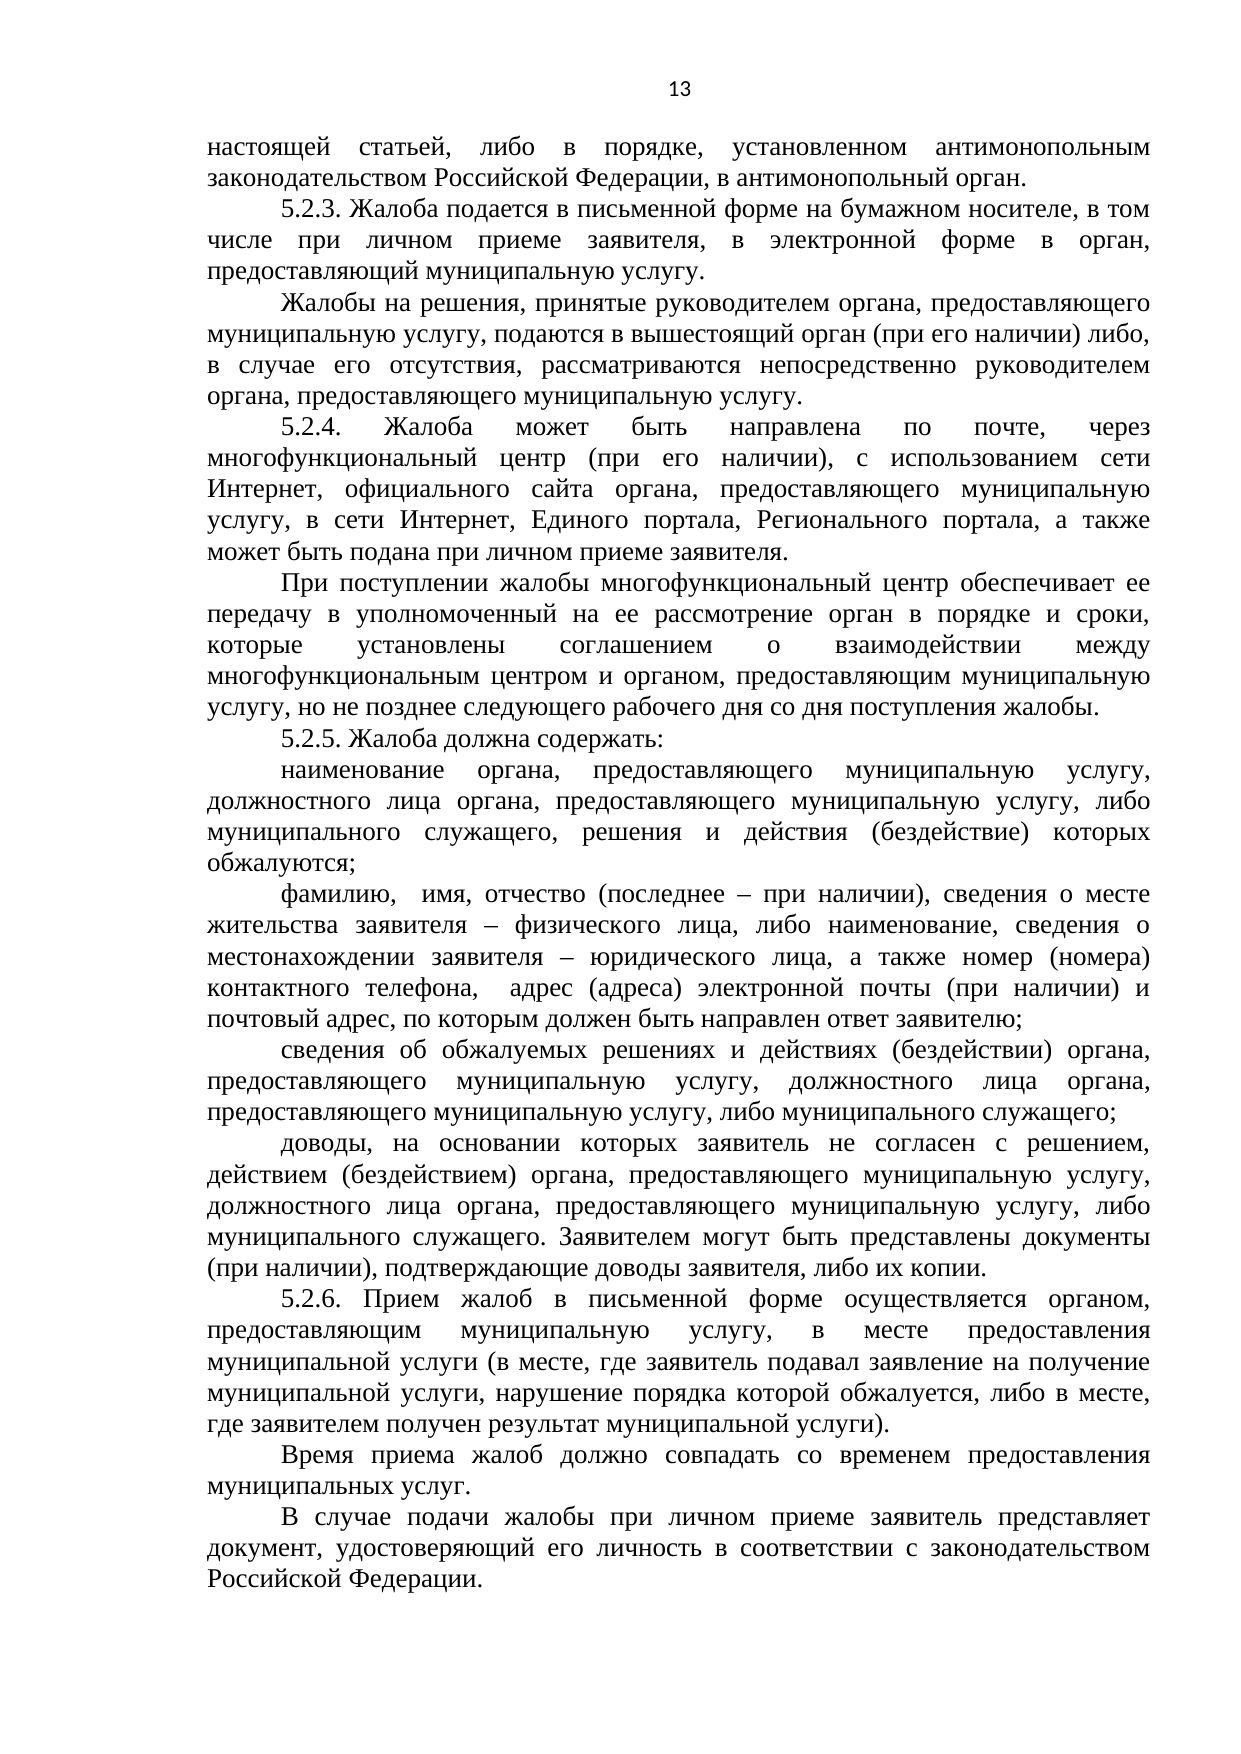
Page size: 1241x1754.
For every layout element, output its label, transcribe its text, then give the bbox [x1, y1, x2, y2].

text 5.2.5. Жалоба должна содержать: [207, 722, 1152, 753]
text При поступлении жалобы многофункциональный центр обеспечивает ее передачу в уполномоченный на ее рассмотрение орган в порядке и сроки, которые установлены соглашением о взаимодействии между многофункциональным центром и органом, предоставляющим муниципальную услугу, но не позднее следующего рабочего дня со дня поступления жалобы. [207, 566, 1152, 722]
text В случае подачи жалобы при личном приеме заявитель представляет документ, удостоверяющий его личность в соответствии с законодательством Российской Федерации. [207, 1500, 1152, 1594]
text фамилию, имя, отчество (последнее – при наличии), сведения о месте жительства заявителя – физического лица, либо наименование, сведения о местонахождении заявителя – юридического лица, а также номер (номера) контактного телефона, адрес (адреса) электронной почты (при наличии) и почтовый адрес, по которым должен быть направлен ответ заявителю; [207, 877, 1152, 1033]
text Жалобы на решения, принятые руководителем органа, предоставляющего муниципальную услугу, подаются в вышестоящий орган (при его наличии) либо, в случае его отсутствия, рассматриваются непосредственно руководителем органа, предоставляющего муниципальную услугу. [207, 286, 1152, 410]
text 5.2.6. Прием жалоб в письменной форме осуществляется органом, предоставляющим муниципальную услугу, в месте предоставления муниципальной услуги (в месте, где заявитель подавал заявление на получение муниципальной услуги, нарушение порядка которой обжалуется, либо в месте, где заявителем получен результат муниципальной услуги). [207, 1282, 1152, 1438]
text 5.2.4. Жалоба может быть направлена по почте, через многофункциональный центр (при его наличии), с использованием сети Интернет, официального сайта органа, предоставляющего муниципальную услугу, в сети Интернет, Единого портала, Регионального портала, а также может быть подана при личном приеме заявителя. [207, 410, 1152, 566]
text сведения об обжалуемых решениях и действиях (бездействии) органа, предоставляющего муниципальную услугу, должностного лица органа, предоставляющего муниципальную услугу, либо муниципального служащего; [207, 1033, 1152, 1127]
text 5.2.3. Жалоба подается в письменной форме на бумажном носителе, в том числе при личном приеме заявителя, в электронной форме в орган, предоставляющий муниципальную услугу. [207, 192, 1152, 286]
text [207, 130, 1152, 192]
text Время приема жалоб должно совпадать со временем предоставления муниципальных услуг. [207, 1438, 1152, 1500]
text доводы, на основании которых заявитель не согласен с решением, действием (бездействием) органа, предоставляющего муниципальную услугу, должностного лица органа, предоставляющего муниципальную услугу, либо муниципального служащего. Заявителем могут быть представлены документы (при наличии), подтверждающие доводы заявителя, либо их копии. [207, 1127, 1152, 1282]
text наименование органа, предоставляющего муниципальную услугу, должностного лица органа, предоставляющего муниципальную услугу, либо муниципального служащего, решения и действия (бездействие) которых обжалуются; [207, 753, 1152, 877]
